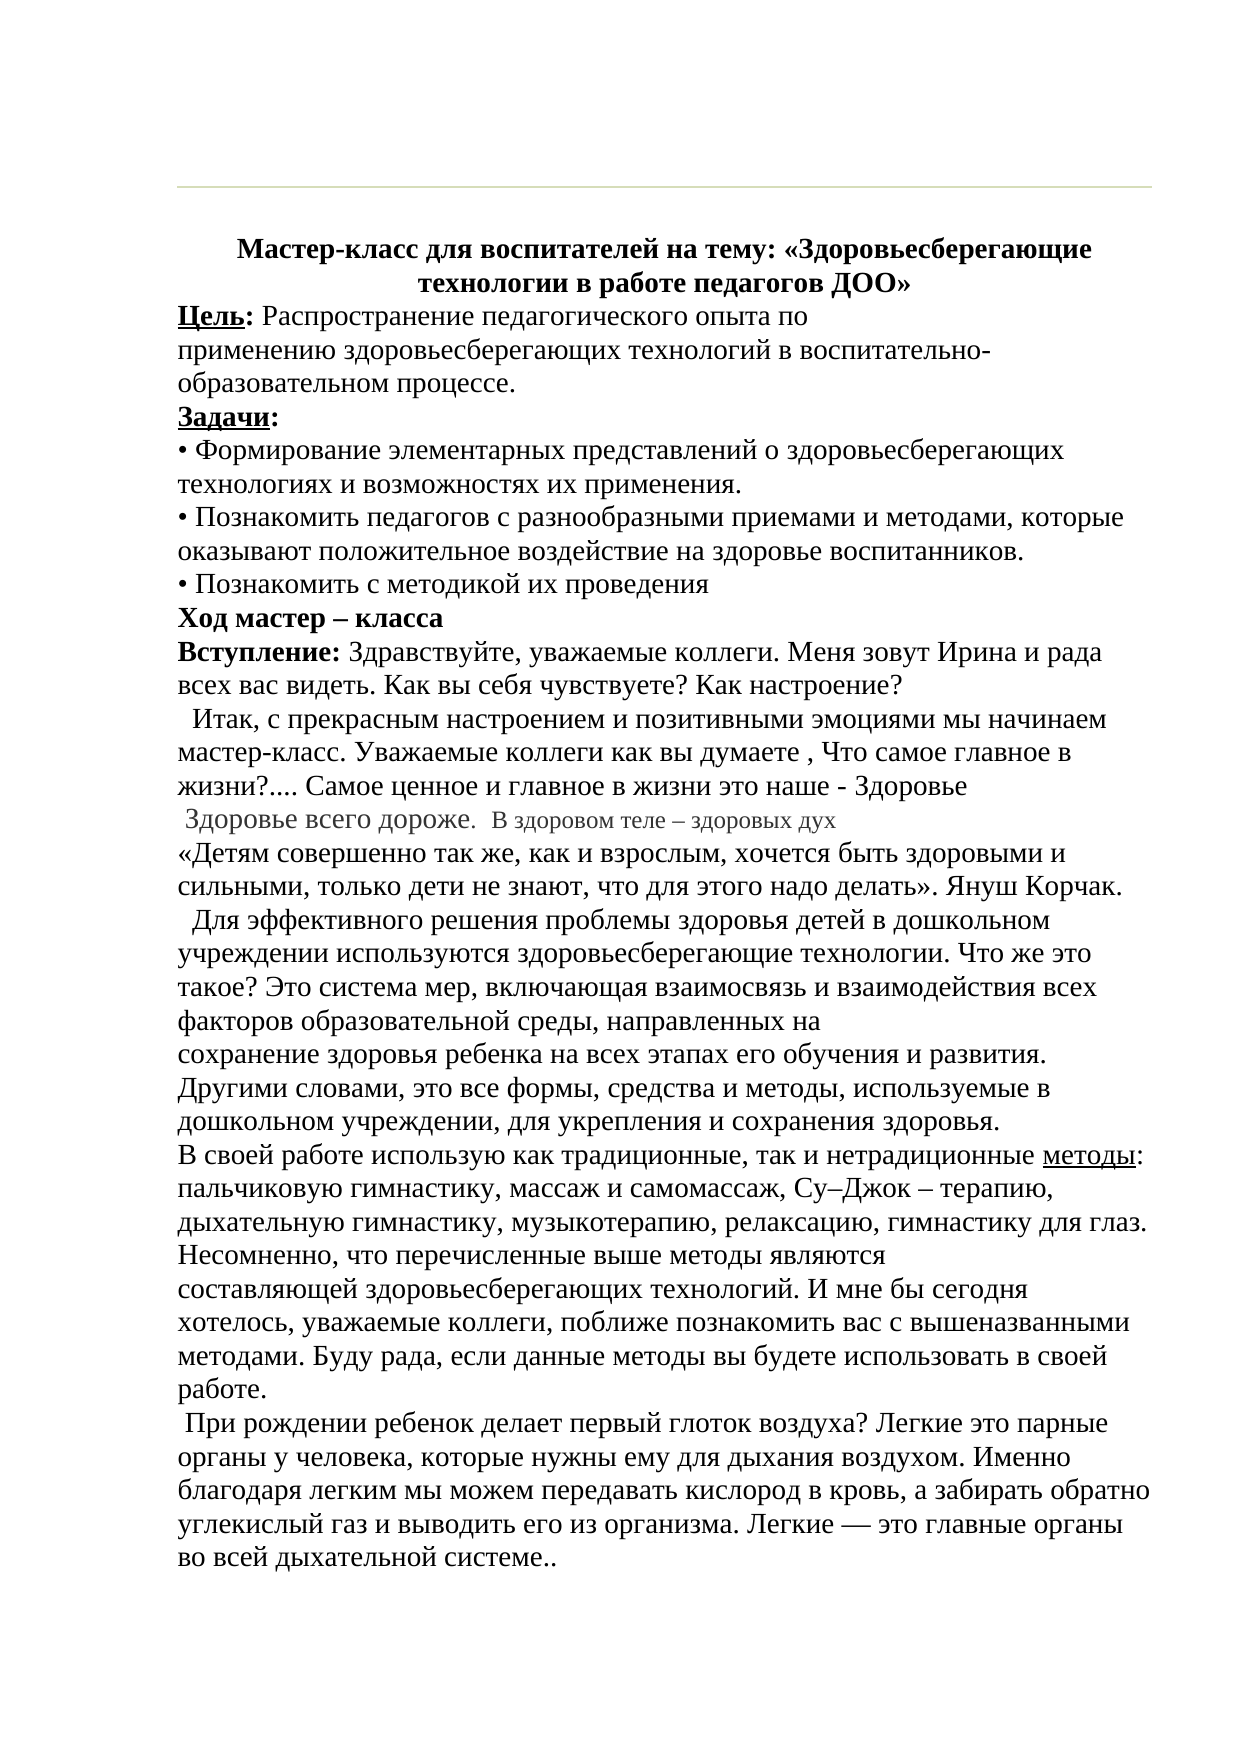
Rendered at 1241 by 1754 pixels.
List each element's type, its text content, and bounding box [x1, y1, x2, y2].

text При рождении ребенок делает первый глоток воздуха? Легкие это парные органы у человека, которые нужны ему для дыхания воздухом. Именно благодаря легким мы можем передавать кислород в кровь, а забирать обратно углекислый газ и выводить его из организма. Легкие — это главные органы во всей дыхательной системе.. [177, 1405, 1152, 1573]
text • Познакомить педагогов с разнообразными приемами и методами, которые оказывают положительное воздействие на здоровье воспитанников. [177, 499, 1152, 567]
text Мастер-класс для воспитателей на тему: «Здоровьесберегающие технологии в работе педагогов ДОО» [177, 231, 1152, 298]
text Вступление: Здравствуйте, уважаемые коллеги. Меня зовут Ирина и рада всех вас видеть. Как вы себя чувствуете? Как настроение? [177, 634, 1152, 701]
text Здоровье всего дороже. В здоровом теле – здоровых дух [177, 801, 1152, 835]
text «Детям совершенно так же, как и взрослым, хочется быть здоровыми и сильными, только дети не знают, что для этого надо делать». Януш Корчак. [177, 835, 1152, 902]
text Для эффективного решения проблемы здоровья детей в дошкольном учреждении используются здоровьесберегающие технологии. Что же это такое? Это система мер, включающая взаимосвязь и взаимодействия всех факторов образовательной среды, направленных на сохранение здоровья ребенка на всех этапах его обучения и развития. Другими словами, это все формы, средства и методы, используемые в дошкольном учреждении, для укрепления и сохранения здоровья. [177, 902, 1152, 1137]
text В своей работе использую как традиционные, так и нетрадиционные методы: пальчиковую гимнастику, массаж и самомассаж, Су–Джок – терапию, дыхательную гимнастику, музыкотерапию, релаксацию, гимнастику для глаз. Несомненно, что перечисленные выше методы являются составляющей здоровьесберегающих технологий. И мне бы сегодня хотелось, уважаемые коллеги, поближе познакомить вас с вышеназванными методами. Буду рада, если данные методы вы будете использовать в своей работе. [177, 1137, 1152, 1405]
text • Формирование элементарных представлений о здоровьесберегающих технологиях и возможностях их применения. [177, 432, 1152, 499]
text • Познакомить с методикой их проведения [177, 567, 1152, 600]
text Задачи: [177, 399, 1152, 432]
text Цель: Распространение педагогического опыта по применению здоровьесберегающих технологий в воспитательно-образовательном процессе. [177, 298, 1152, 399]
text Ход мастер – класса [177, 600, 1152, 634]
text Итак, с прекрасным настроением и позитивными эмоциями мы начинаем мастер-класс. Уважаемые коллеги как вы думаете , Что самое главное в жизни?.... Самое ценное и главное в жизни это наше - Здоровье [177, 701, 1152, 801]
